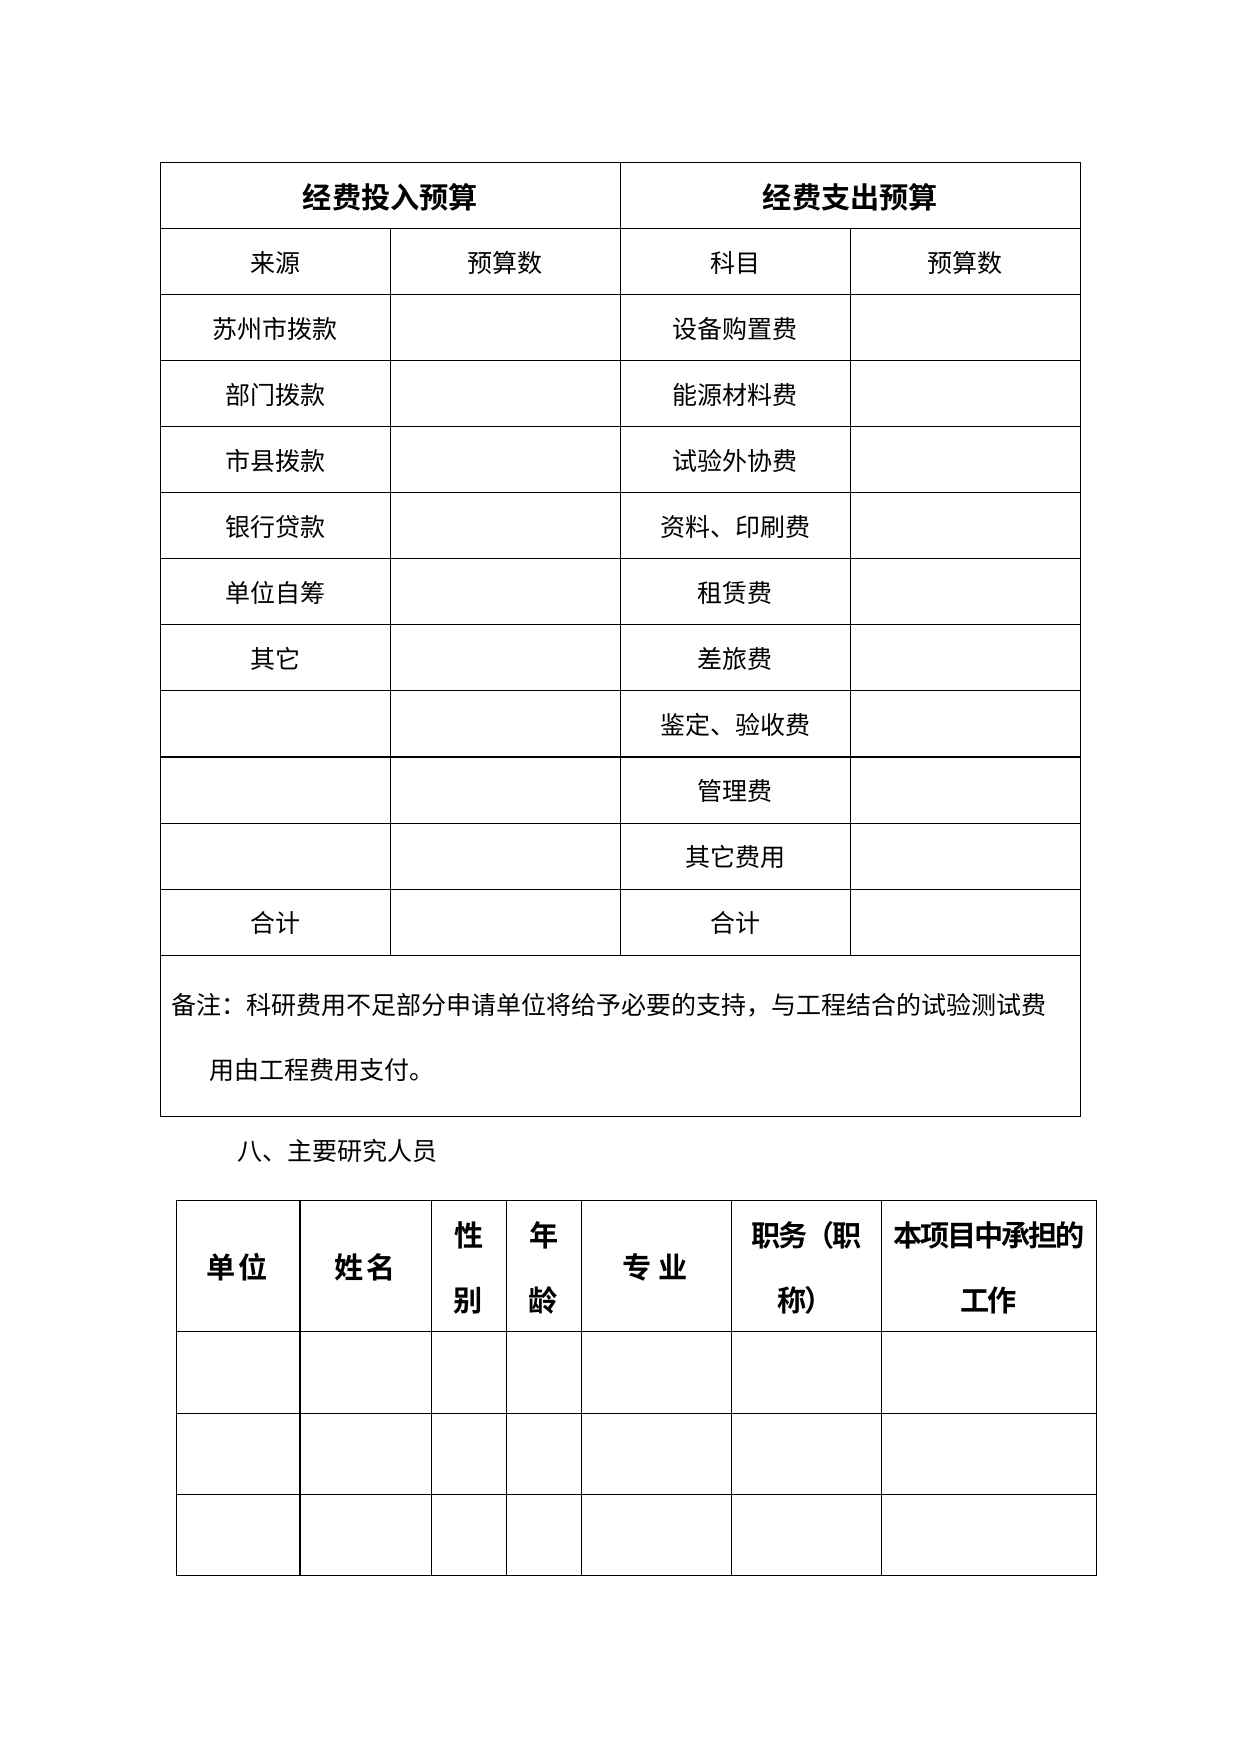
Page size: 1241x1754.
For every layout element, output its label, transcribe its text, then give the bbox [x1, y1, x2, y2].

table_cell [582, 1414, 731, 1494]
table_cell [851, 295, 1080, 360]
table_cell 预算数 [391, 229, 620, 294]
table_cell [301, 1414, 431, 1494]
table_cell [732, 1414, 881, 1494]
table_cell [851, 625, 1080, 690]
table_cell 租赁费 [621, 559, 850, 624]
table_cell 苏州市拨款 [161, 295, 390, 360]
table_header 经费支出预算 [621, 163, 1080, 228]
table_cell 其它 [161, 625, 390, 690]
table_header 姓 名 [301, 1201, 431, 1331]
table_cell [582, 1332, 731, 1412]
table_cell [851, 691, 1080, 756]
table_cell [391, 625, 620, 690]
table_cell [391, 758, 620, 822]
table_cell [732, 1332, 881, 1412]
table_cell [161, 758, 390, 822]
table_cell 来源 [161, 229, 390, 294]
table_cell [391, 559, 620, 624]
table_cell [882, 1332, 1096, 1412]
table_cell [507, 1414, 581, 1494]
table_cell 差旅费 [621, 625, 850, 690]
table_cell 管理费 [621, 758, 850, 822]
table_cell 试验外协费 [621, 427, 850, 492]
table_cell [732, 1495, 881, 1575]
table_cell 能源材料费 [621, 361, 850, 426]
table_cell [507, 1332, 581, 1412]
table_cell 合计 [161, 890, 390, 954]
table_header 经费投入预算 [161, 163, 620, 228]
table_cell 预算数 [851, 229, 1080, 294]
table_cell [851, 890, 1080, 954]
table_header 单 位 [177, 1201, 299, 1331]
table_cell [391, 691, 620, 756]
table_cell [851, 758, 1080, 822]
table_cell [851, 824, 1080, 888]
table_cell 合计 [621, 890, 850, 954]
table_header 本项目中承担的工作 [882, 1201, 1096, 1331]
table_cell [851, 559, 1080, 624]
table_cell [177, 1495, 299, 1575]
table_cell [391, 295, 620, 360]
table_cell 单位自筹 [161, 559, 390, 624]
table_header 职务（职称） [732, 1201, 881, 1331]
table_cell [391, 824, 620, 888]
table_cell [882, 1414, 1096, 1494]
table_cell [851, 493, 1080, 558]
table_header 专 业 [582, 1201, 731, 1331]
table_cell [851, 361, 1080, 426]
table_cell [432, 1414, 506, 1494]
table_cell [301, 1495, 431, 1575]
table_cell [582, 1495, 731, 1575]
table_cell [507, 1495, 581, 1575]
table_cell [432, 1495, 506, 1575]
table_cell [177, 1332, 299, 1412]
table_cell 市县拨款 [161, 427, 390, 492]
table_cell [177, 1414, 299, 1494]
table_cell 银行贷款 [161, 493, 390, 558]
table_cell [301, 1332, 431, 1412]
table_cell 科目 [621, 229, 850, 294]
table_cell [851, 427, 1080, 492]
table_cell [161, 824, 390, 888]
table_header 性别 [432, 1201, 506, 1331]
table_cell 设备购置费 [621, 295, 850, 360]
table_cell 备注：科研费用不足部分申请单位将给予必要的支持，与工程结合的试验测试费 用由工程费用支付。 [161, 956, 1080, 1116]
table_header 年龄 [507, 1201, 581, 1331]
table_cell [432, 1332, 506, 1412]
text 八、主要研究人员 [187, 1117, 1053, 1182]
table_cell [391, 427, 620, 492]
table_cell 资料、印刷费 [621, 493, 850, 558]
table_cell [391, 890, 620, 954]
table_cell 部门拨款 [161, 361, 390, 426]
table_cell [161, 691, 390, 756]
table_cell [391, 493, 620, 558]
table_cell [882, 1495, 1096, 1575]
table_cell 其它费用 [621, 824, 850, 888]
table_cell 鉴定、验收费 [621, 691, 850, 756]
table_cell [391, 361, 620, 426]
